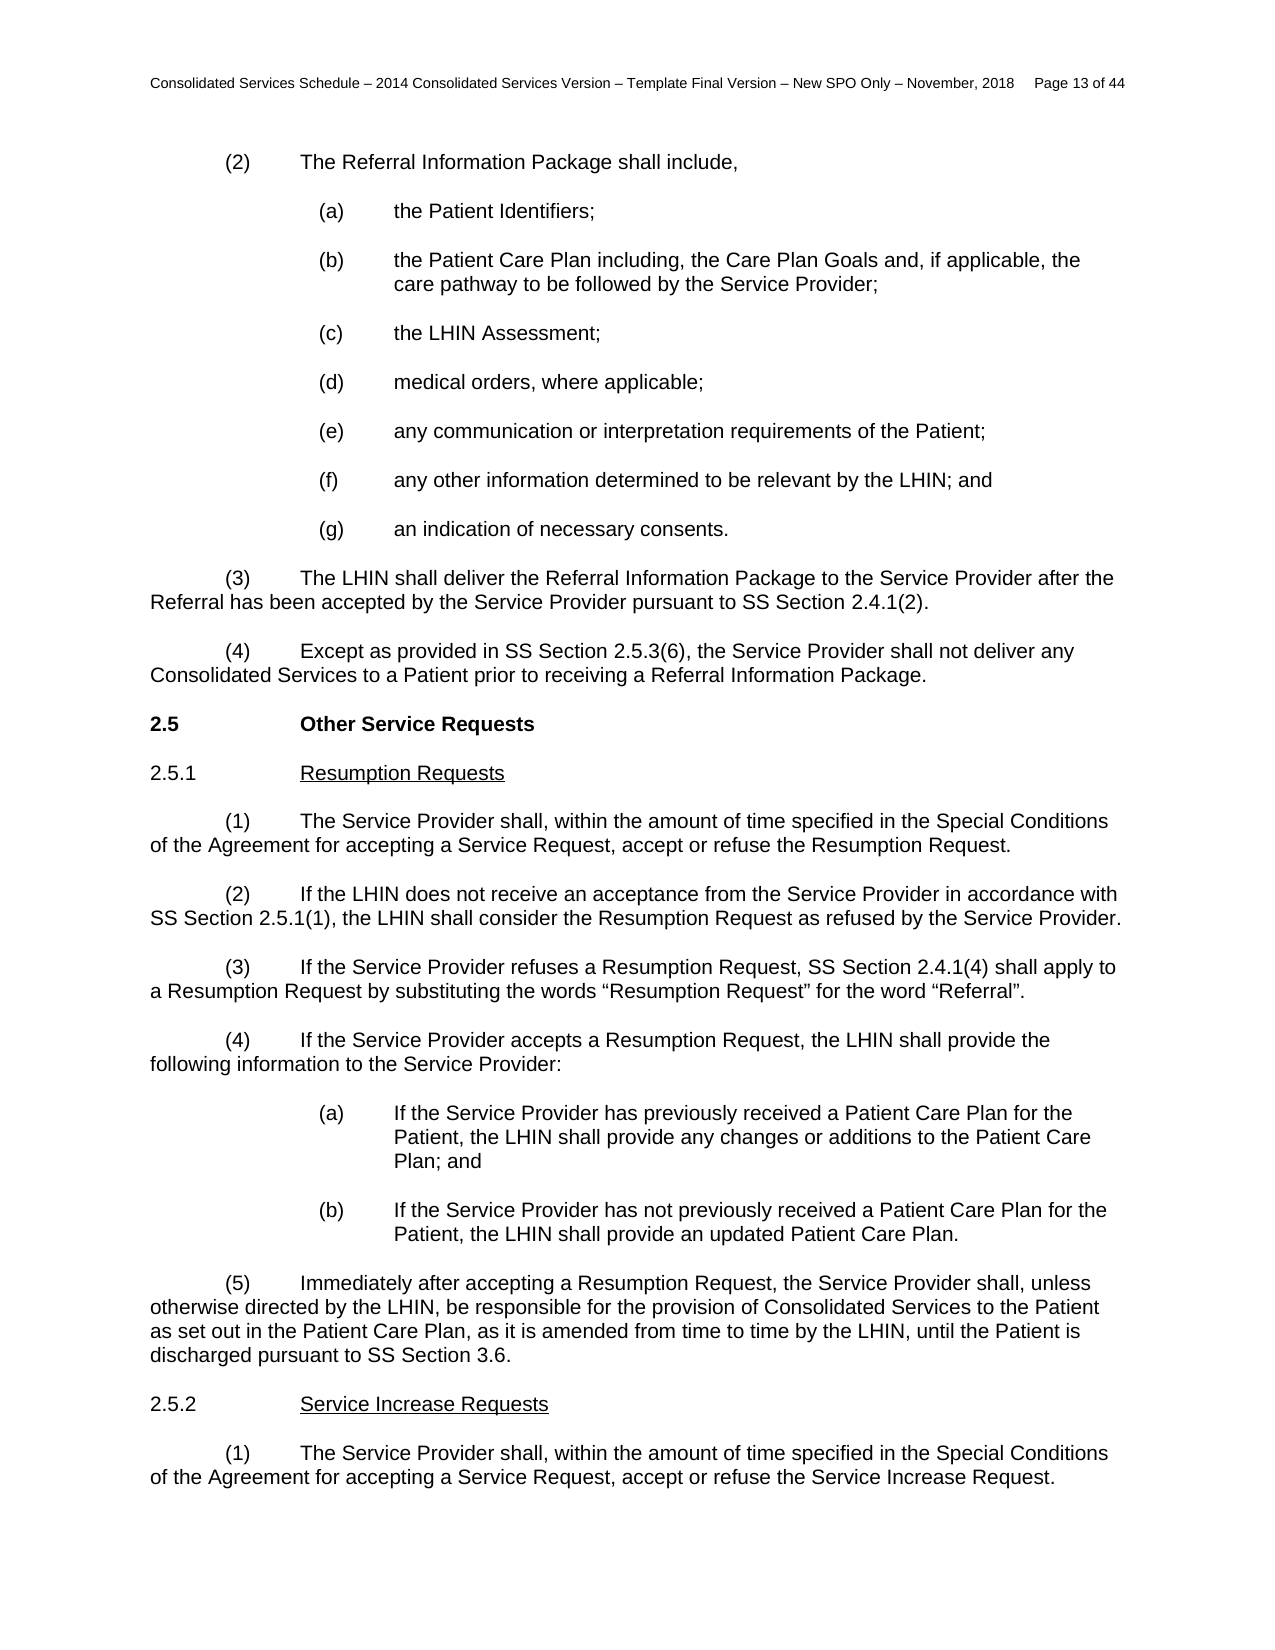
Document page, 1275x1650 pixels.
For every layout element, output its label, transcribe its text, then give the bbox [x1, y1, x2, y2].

subtitle the Patient Identifiers; [319, 199, 1125, 223]
subtitle medical orders, where applicable; [319, 370, 1125, 394]
subtitle If the LHIN does not receive an acceptance from the Service Provider in accordance with SS Section 2.5.1(1), the LHIN shall consider the Resumption Request as refused by the Service Provider. [150, 882, 1125, 930]
subtitle Service Increase Requests [150, 1392, 1125, 1416]
subtitle If the Service Provider accepts a Resumption Request, the LHIN shall provide the following information to the Service Provider: [150, 1028, 1125, 1076]
subtitle If the Service Provider has not previously received a Patient Care Plan for the Patient, the LHIN shall provide an updated Patient Care Plan. [319, 1198, 1125, 1246]
subtitle Except as provided in SS Section 2.5.3(6), the Service Provider shall not deliver any Consolidated Services to a Patient prior to receiving a Referral Information Package. [150, 638, 1125, 686]
subtitle the Patient Care Plan including, the Care Plan Goals and, if applicable, the care pathway to be followed by the Service Provider; [319, 248, 1125, 296]
subtitle If the Service Provider refuses a Resumption Request, SS Section 2.4.1(4) shall apply to a Resumption Request by substituting the words “Resumption Request” for the word “Referral”. [150, 955, 1125, 1003]
subtitle any communication or interpretation requirements of the Patient; [319, 419, 1125, 443]
subtitle The Referral Information Package shall include, [150, 150, 1125, 174]
subtitle Other Service Requests [150, 711, 1125, 735]
subtitle The Service Provider shall, within the amount of time specified in the Special Conditions of the Agreement for accepting a Service Request, accept or refuse the Resumption Request. [150, 809, 1125, 857]
subtitle Resumption Requests [150, 760, 1125, 784]
subtitle The LHIN shall deliver the Referral Information Package to the Service Provider after the Referral has been accepted by the Service Provider pursuant to SS Section 2.4.1(2). [150, 566, 1125, 613]
subtitle Immediately after accepting a Resumption Request, the Service Provider shall, unless otherwise directed by the LHIN, be responsible for the provision of Consolidated Services to the Patient as set out in the Patient Care Plan, as it is amended from time to time by the LHIN, until the Patient is discharged pursuant to SS Section 3.6. [150, 1271, 1125, 1367]
subtitle an indication of necessary consents. [319, 517, 1125, 541]
subtitle the LHIN Assessment; [319, 321, 1125, 345]
subtitle any other information determined to be relevant by the LHIN; and [319, 468, 1125, 492]
subtitle The Service Provider shall, within the amount of time specified in the Special Conditions of the Agreement for accepting a Service Request, accept or refuse the Service Increase Request. [150, 1441, 1125, 1488]
